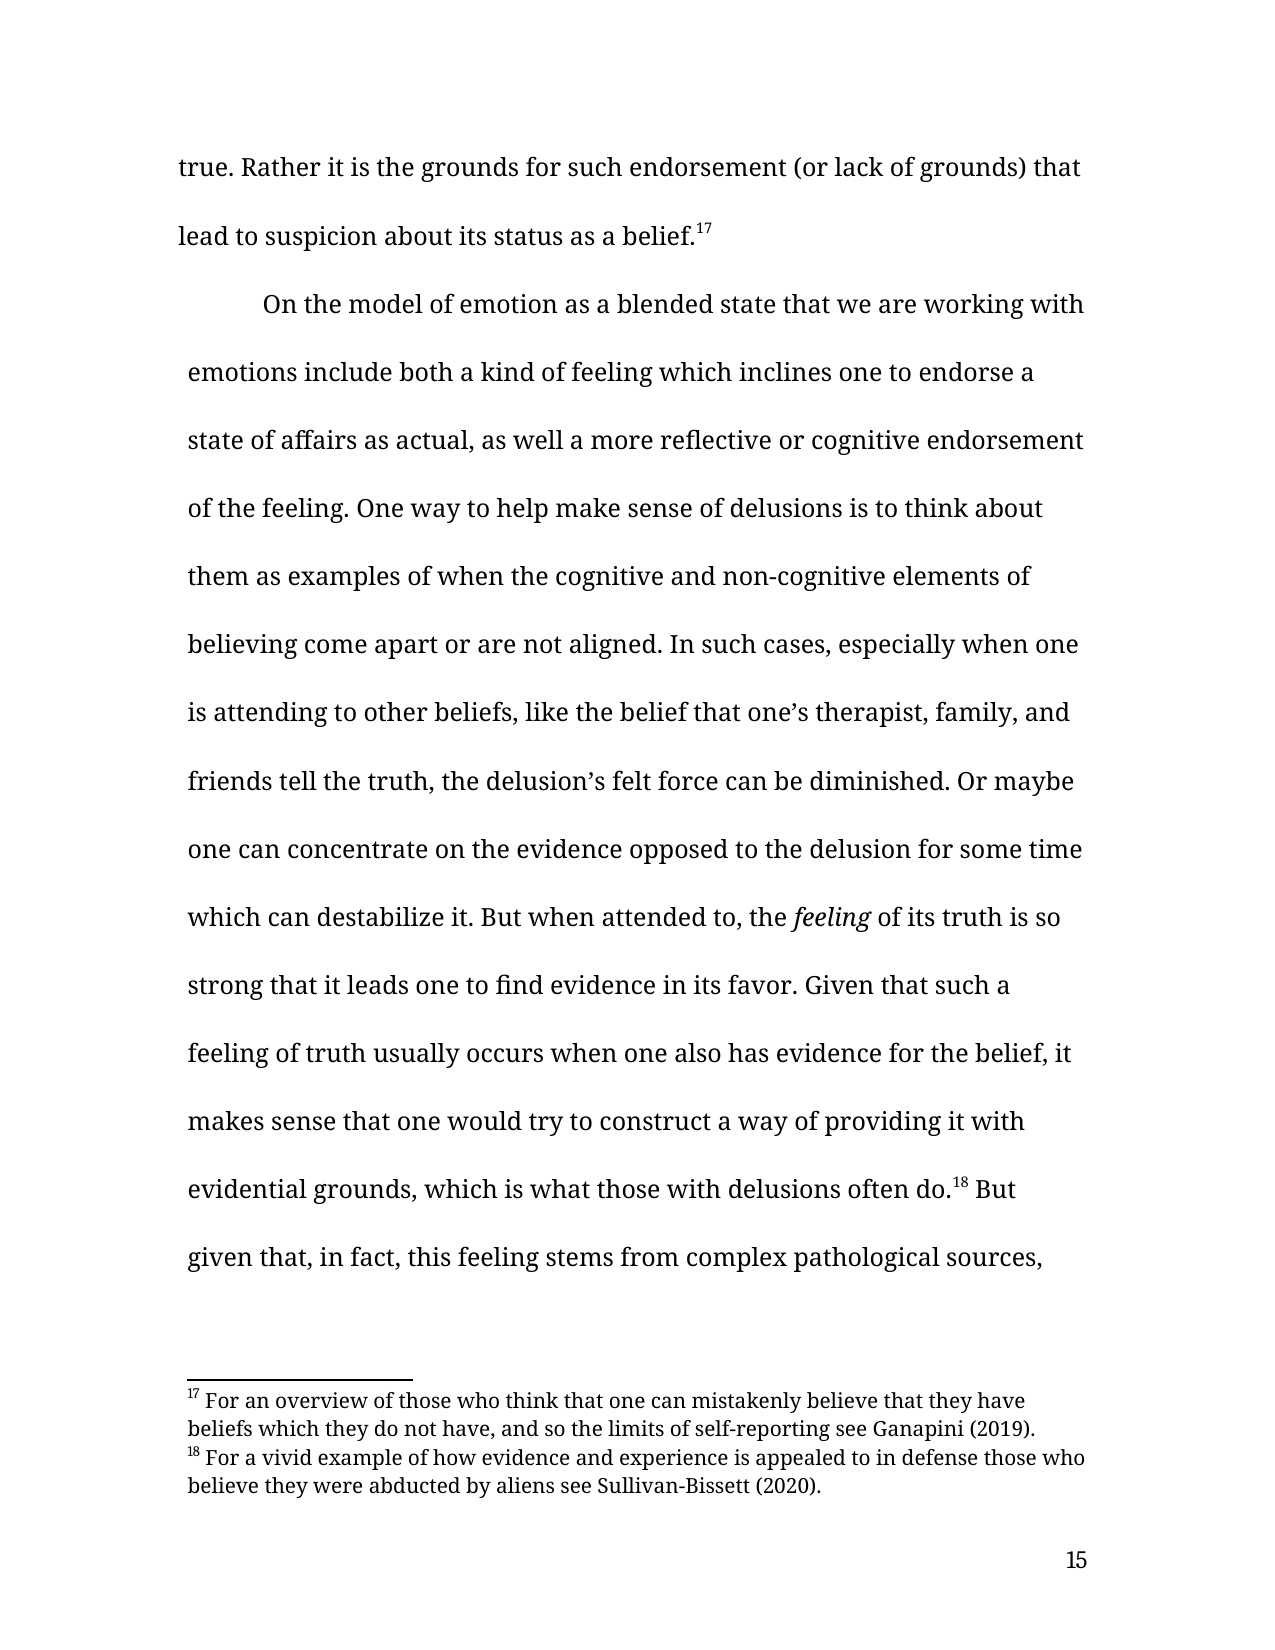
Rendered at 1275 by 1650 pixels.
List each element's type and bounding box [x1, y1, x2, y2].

text [178, 150, 1087, 252]
text [187, 286, 1087, 1274]
